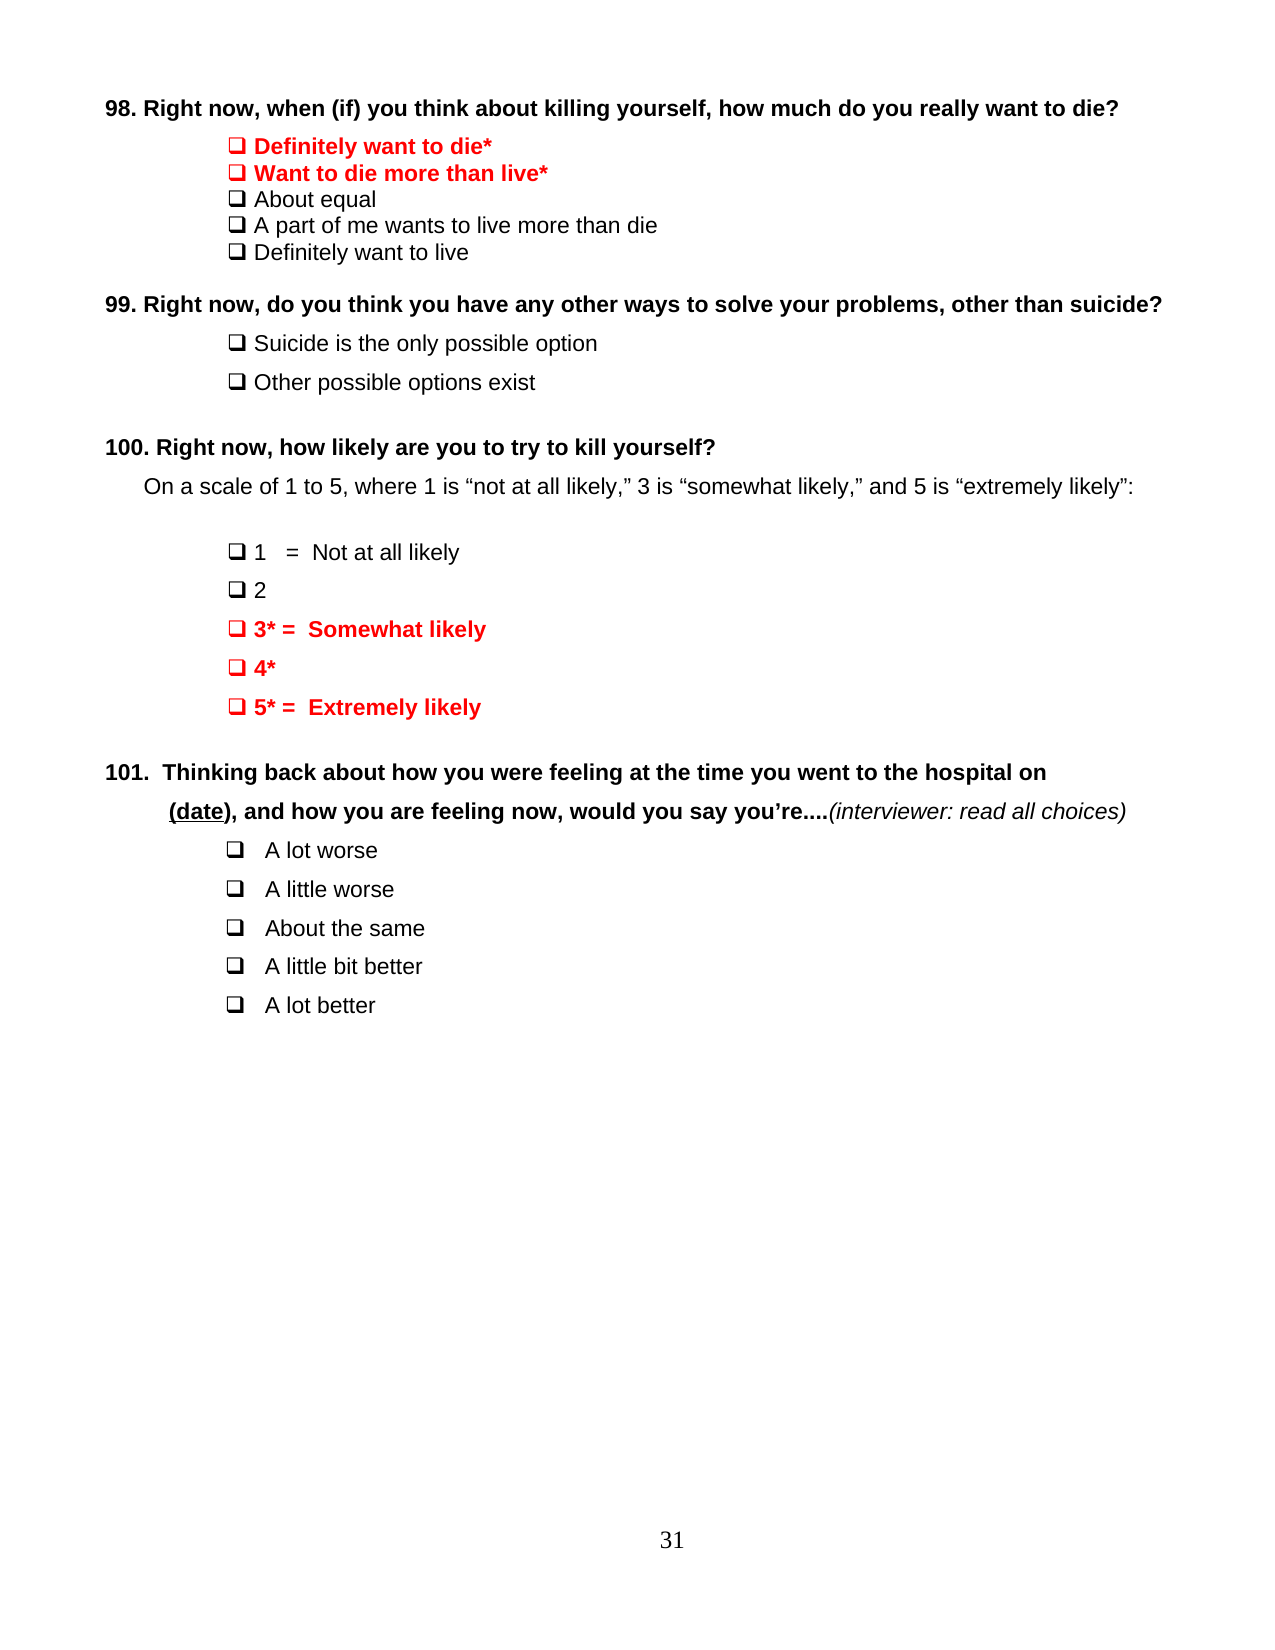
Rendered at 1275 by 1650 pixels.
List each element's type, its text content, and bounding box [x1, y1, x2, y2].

list A little worse [225, 876, 1239, 902]
list 5* = Extremely likely [227, 694, 1239, 720]
list Definitely want to die* [227, 133, 1239, 160]
list 98. Right now, when (if) you think about killing yourself, how much do you really want to die? [105, 94, 1239, 121]
list About equal [227, 186, 1239, 212]
list A lot better [225, 992, 1239, 1018]
list Definitely want to live [227, 239, 1239, 265]
list 100. Right now, how likely are you to try to kill yourself? [105, 434, 1239, 461]
list On a scale of 1 to 5, where 1 is “not at all likely,” 3 is “somewhat likely,” and 5 is “extremely likely”: [105, 473, 1239, 499]
list Suicide is the only possible option [227, 330, 1239, 357]
list Want to die more than live* [227, 160, 1239, 186]
list A little bit better [225, 953, 1239, 980]
list (date), and how you are feeling now, would you say you’re....(interviewer: read all choices) [105, 798, 1239, 824]
list A part of me wants to live more than die [227, 212, 1239, 239]
list 1 = Not at all likely [227, 538, 1239, 565]
list A lot worse [195, 837, 1239, 863]
list 101. Thinking back about how you were feeling at the time you went to the hospital on [105, 759, 1239, 785]
list Other possible options exist [227, 369, 1239, 396]
list 3* = Somewhat likely [227, 616, 1239, 642]
list 2 [227, 577, 1239, 604]
list About the same [225, 914, 1239, 941]
list 99. Right now, do you think you have any other ways to solve your problems, other than suicide? [105, 291, 1239, 318]
list 4* [227, 655, 1239, 681]
